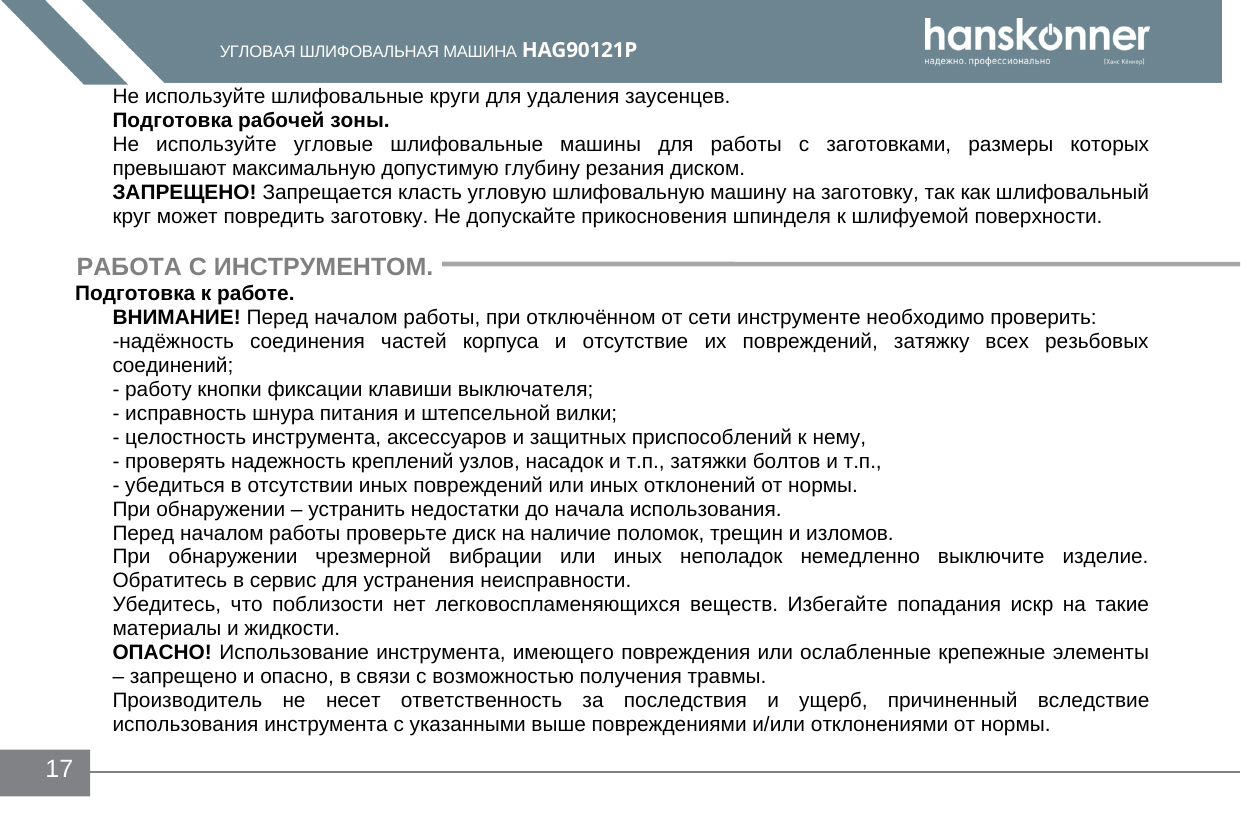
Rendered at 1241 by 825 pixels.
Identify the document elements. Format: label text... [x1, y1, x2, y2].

text Не используйте угловые шлифовальные машины для работы с заготовками, размеры которых превышают максимальную допустимую глубину резания диском. [112, 132, 1150, 180]
text РАБОТА С ИНСТРУМЕНТОМ. [0, 252, 1150, 281]
text Убедитесь, что поблизости нет легковоспламеняющихся веществ. Избегайте попадания искр на такие материалы и жидкости. [112, 592, 1150, 640]
text ОПАСНО! Использование инструмента, имеющего повреждения или ослабленные крепежные элементы – запрещено и опасно, в связи с возможностью получения травмы. [112, 640, 1150, 688]
text Перед началом работы проверьте диск на наличие поломок, трещин и изломов. [112, 520, 1150, 544]
text - работу кнопки фиксации клавиши выключателя; [112, 377, 1150, 401]
text Не используйте шлифовальные круги для удаления заусенцев. [112, 26, 1150, 108]
text - целостность инструмента, аксессуаров и защитных приспособлений к нему, [112, 424, 1150, 448]
text Подготовка рабочей зоны. [112, 108, 1150, 132]
picture [0, 0, 1222, 85]
text -надёжность соединения частей корпуса и отсутствие их повреждений, затяжку всех резьбовых соединений; [112, 329, 1150, 377]
text - проверять надежность креплений узлов, насадок и т.п., затяжки болтов и т.п., [112, 448, 1150, 472]
text Подготовка к работе. [75, 281, 1150, 305]
text При обнаружении – устранить недостатки до начала использования. [112, 496, 1150, 520]
text - исправность шнура питания и штепсельной вилки; [112, 401, 1150, 424]
text ЗАПРЕЩЕНО! Запрещается класть угловую шлифовальную машину на заготовку, так как шлифовальный круг может повредить заготовку. Не допускайте прикосновения шпинделя к шлифуемой поверхности. [112, 180, 1150, 228]
text При обнаружении чрезмерной вибрации или иных неполадок немедленно выключите изделие. Обратитесь в сервис для устранения неисправности. [112, 544, 1150, 592]
text ВНИМАНИЕ! Перед началом работы, при отключённом от сети инструменте необходимо проверить: [112, 305, 1150, 329]
text Производитель не несет ответственность за последствия и ущерб, причиненный вследствие использования инструмента с указанными выше повреждениями и/или отклонениями от нормы. [112, 688, 1150, 736]
text - убедиться в отсутствии иных повреждений или иных отклонений от нормы. [112, 472, 1150, 496]
